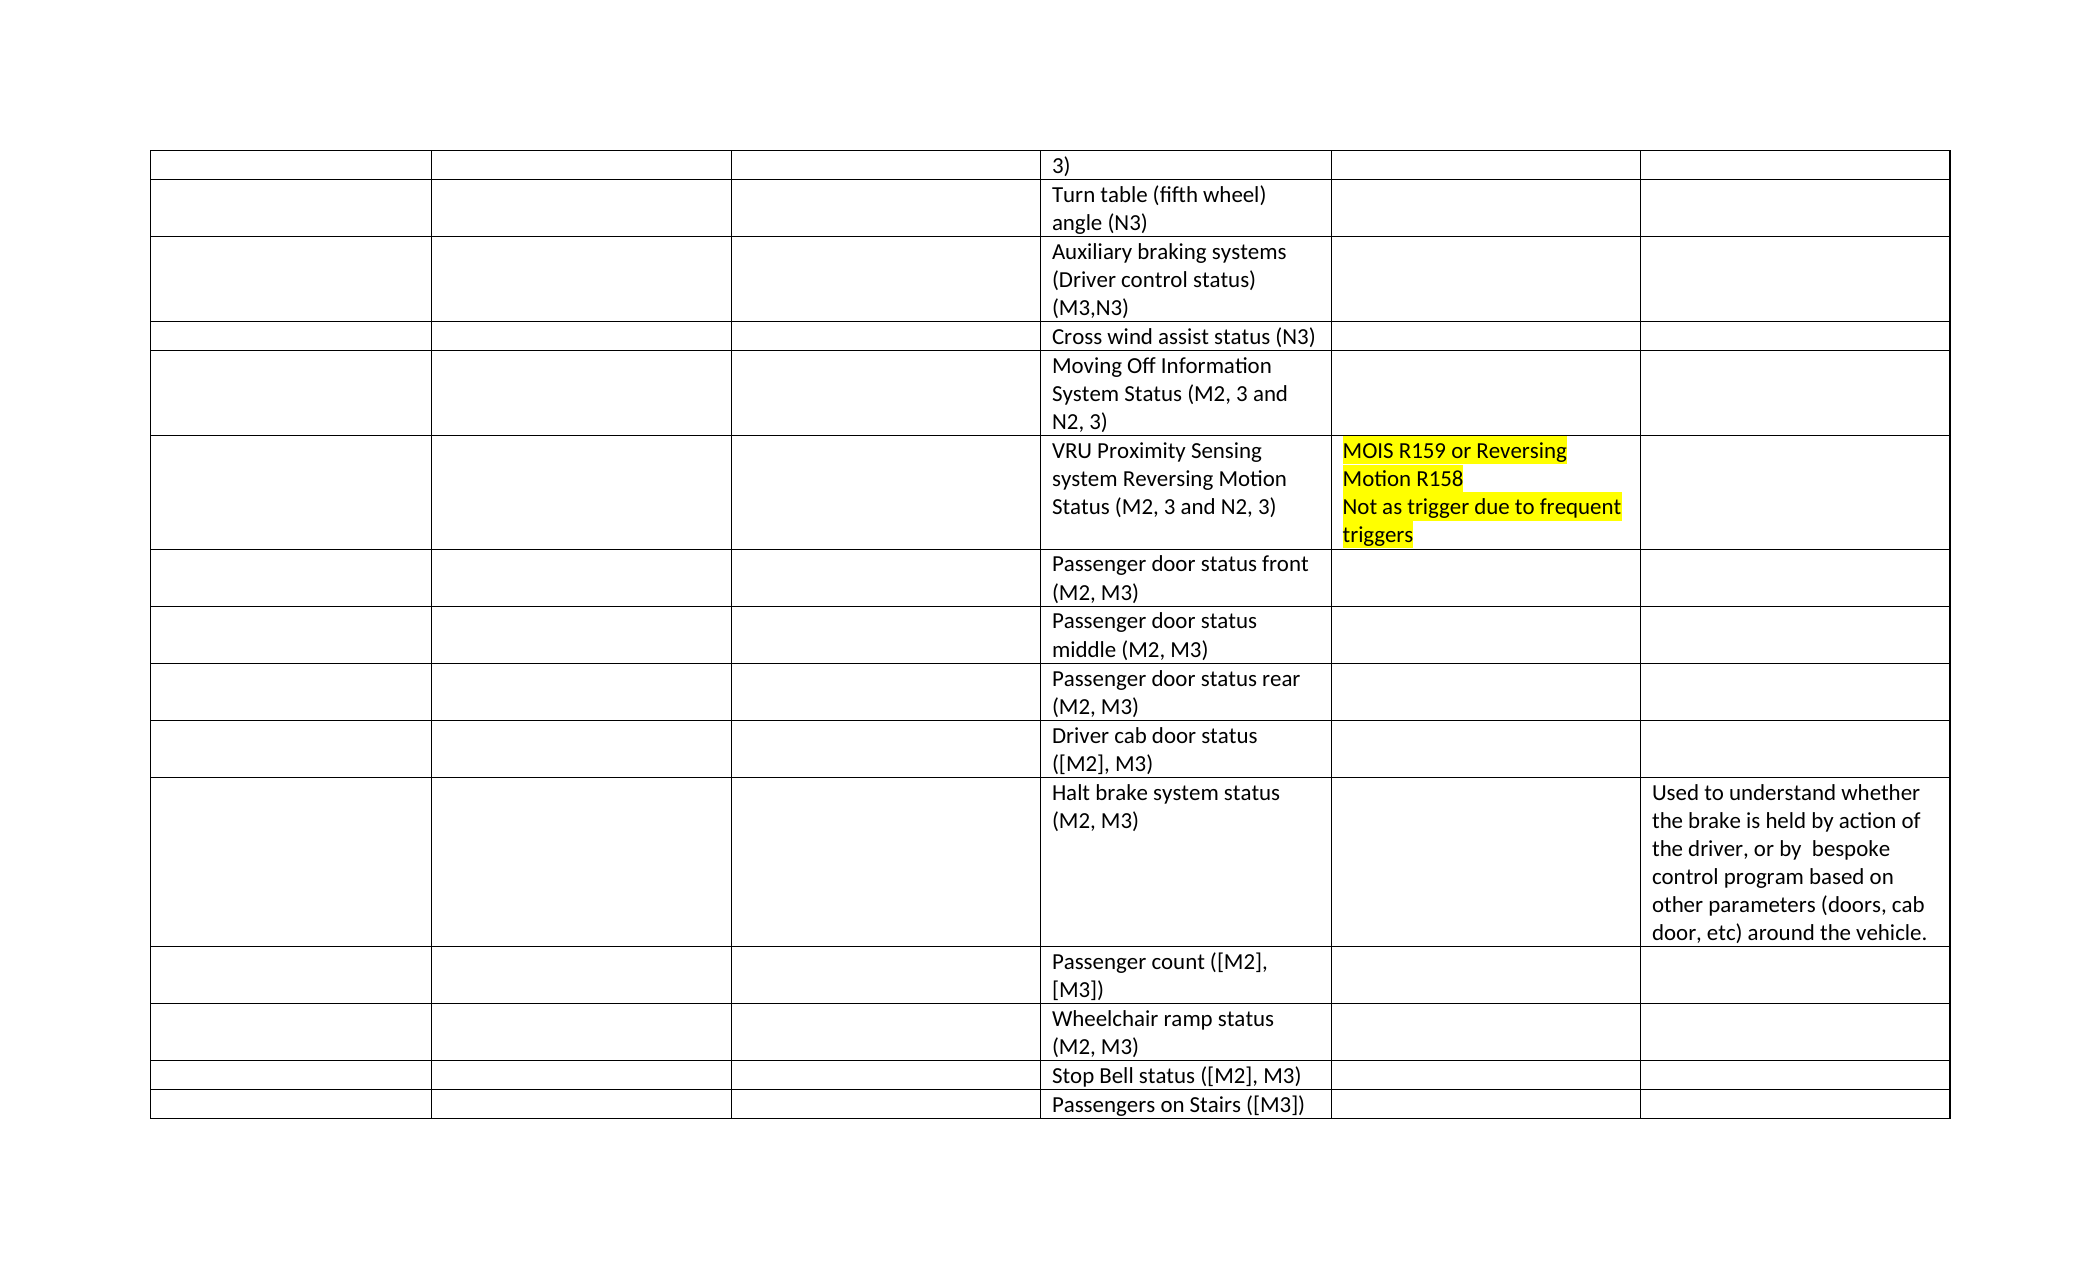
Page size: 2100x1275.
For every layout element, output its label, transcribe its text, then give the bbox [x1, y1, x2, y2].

table_cell [1641, 1061, 1949, 1089]
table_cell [1041, 151, 1331, 179]
table_cell Halt brake system status (M2, M3) [1041, 778, 1331, 946]
table_cell [732, 721, 1040, 777]
table_cell [732, 322, 1040, 350]
table_cell MOIS R159 or Reversing Motion R158 Not as trigger due to frequent triggers [1332, 436, 1640, 548]
table_cell Turn table (fifth wheel) angle (N3) [1041, 180, 1331, 236]
table_cell VRU Proximity Sensing system Reversing Motion Status (M2, 3 and N2, 3) [1041, 436, 1331, 548]
table_cell [1641, 1090, 1949, 1118]
table_cell [1641, 664, 1949, 720]
table_cell Driver cab door status ([M2], M3) [1041, 721, 1331, 777]
table_cell [1332, 947, 1640, 1003]
table_cell [432, 1061, 731, 1089]
table_cell [151, 237, 431, 321]
table_cell [432, 151, 731, 179]
table_cell [732, 237, 1040, 321]
table_cell [151, 664, 431, 720]
table_cell [1332, 607, 1640, 663]
table_cell [732, 351, 1040, 435]
table_cell Used to understand whether the brake is held by action of the driver, or by bespoke control program based on other parameters (doors, cab door, etc) around the vehicle. [1641, 778, 1949, 946]
table_cell Passenger door status rear (M2, M3) [1041, 664, 1331, 720]
table_cell [732, 550, 1040, 606]
table_cell [1332, 1090, 1640, 1118]
table_cell [151, 180, 431, 236]
table_cell Passenger door status front (M2, M3) [1041, 550, 1331, 606]
table_cell [1332, 664, 1640, 720]
table_cell [432, 664, 731, 720]
table_cell [151, 1061, 431, 1089]
table_cell [1641, 1004, 1949, 1060]
table_cell [1332, 721, 1640, 777]
table_cell [1641, 947, 1949, 1003]
table_cell [1332, 1004, 1640, 1060]
table_cell Passenger count ([M2], [M3]) [1041, 947, 1331, 1003]
table_cell [151, 721, 431, 777]
table_cell [732, 664, 1040, 720]
table_cell [1332, 237, 1640, 321]
table_cell [151, 322, 431, 350]
table_cell [432, 1090, 731, 1118]
table_cell [732, 180, 1040, 236]
table_cell [1641, 322, 1949, 350]
table_cell [151, 436, 431, 548]
table_cell [432, 237, 731, 321]
table_cell [1332, 1061, 1640, 1089]
table_cell [732, 1090, 1040, 1118]
table_cell Wheelchair ramp status (M2, M3) [1041, 1004, 1331, 1060]
table_cell [1641, 180, 1949, 236]
table_cell [732, 607, 1040, 663]
table_cell [1641, 550, 1949, 606]
table_cell Cross wind assist status (N3) [1041, 322, 1331, 350]
table_cell [151, 351, 431, 435]
table_cell [1641, 721, 1949, 777]
table_cell [151, 607, 431, 663]
table_cell [151, 1090, 431, 1118]
table_cell [732, 151, 1040, 179]
table_cell [1641, 151, 1949, 179]
table_cell [432, 1004, 731, 1060]
table_cell [732, 778, 1040, 946]
table_cell Moving Off Information System Status (M2, 3 and N2, 3) [1041, 351, 1331, 435]
table_cell Passenger door status middle (M2, M3) [1041, 607, 1331, 663]
table_cell [732, 1061, 1040, 1089]
table_cell [1332, 322, 1640, 350]
table_cell [1641, 351, 1949, 435]
table_cell [432, 947, 731, 1003]
table_cell [1641, 436, 1949, 548]
table_cell [151, 151, 431, 179]
table_cell [732, 947, 1040, 1003]
table_cell [732, 436, 1040, 548]
table_cell [151, 550, 431, 606]
table_cell [1641, 237, 1949, 321]
table_cell [1332, 351, 1640, 435]
table_cell [151, 1004, 431, 1060]
table_cell [1332, 151, 1640, 179]
table_cell Passengers on Stairs ([M3]) [1041, 1090, 1331, 1118]
table_cell [432, 721, 731, 777]
table_cell [432, 607, 731, 663]
table_cell [432, 322, 731, 350]
table_cell Auxiliary braking systems (Driver control status) (M3,N3) [1041, 237, 1331, 321]
table_cell Stop Bell status ([M2], M3) [1041, 1061, 1331, 1089]
table_cell [432, 778, 731, 946]
table_cell [432, 351, 731, 435]
table_cell [151, 947, 431, 1003]
table_cell [1641, 607, 1949, 663]
table_cell [1332, 778, 1640, 946]
table_cell [432, 180, 731, 236]
table_cell [1332, 180, 1640, 236]
table_cell [1332, 550, 1640, 606]
table_cell [432, 436, 731, 548]
table_cell [732, 1004, 1040, 1060]
table_cell [151, 778, 431, 946]
table_cell [432, 550, 731, 606]
